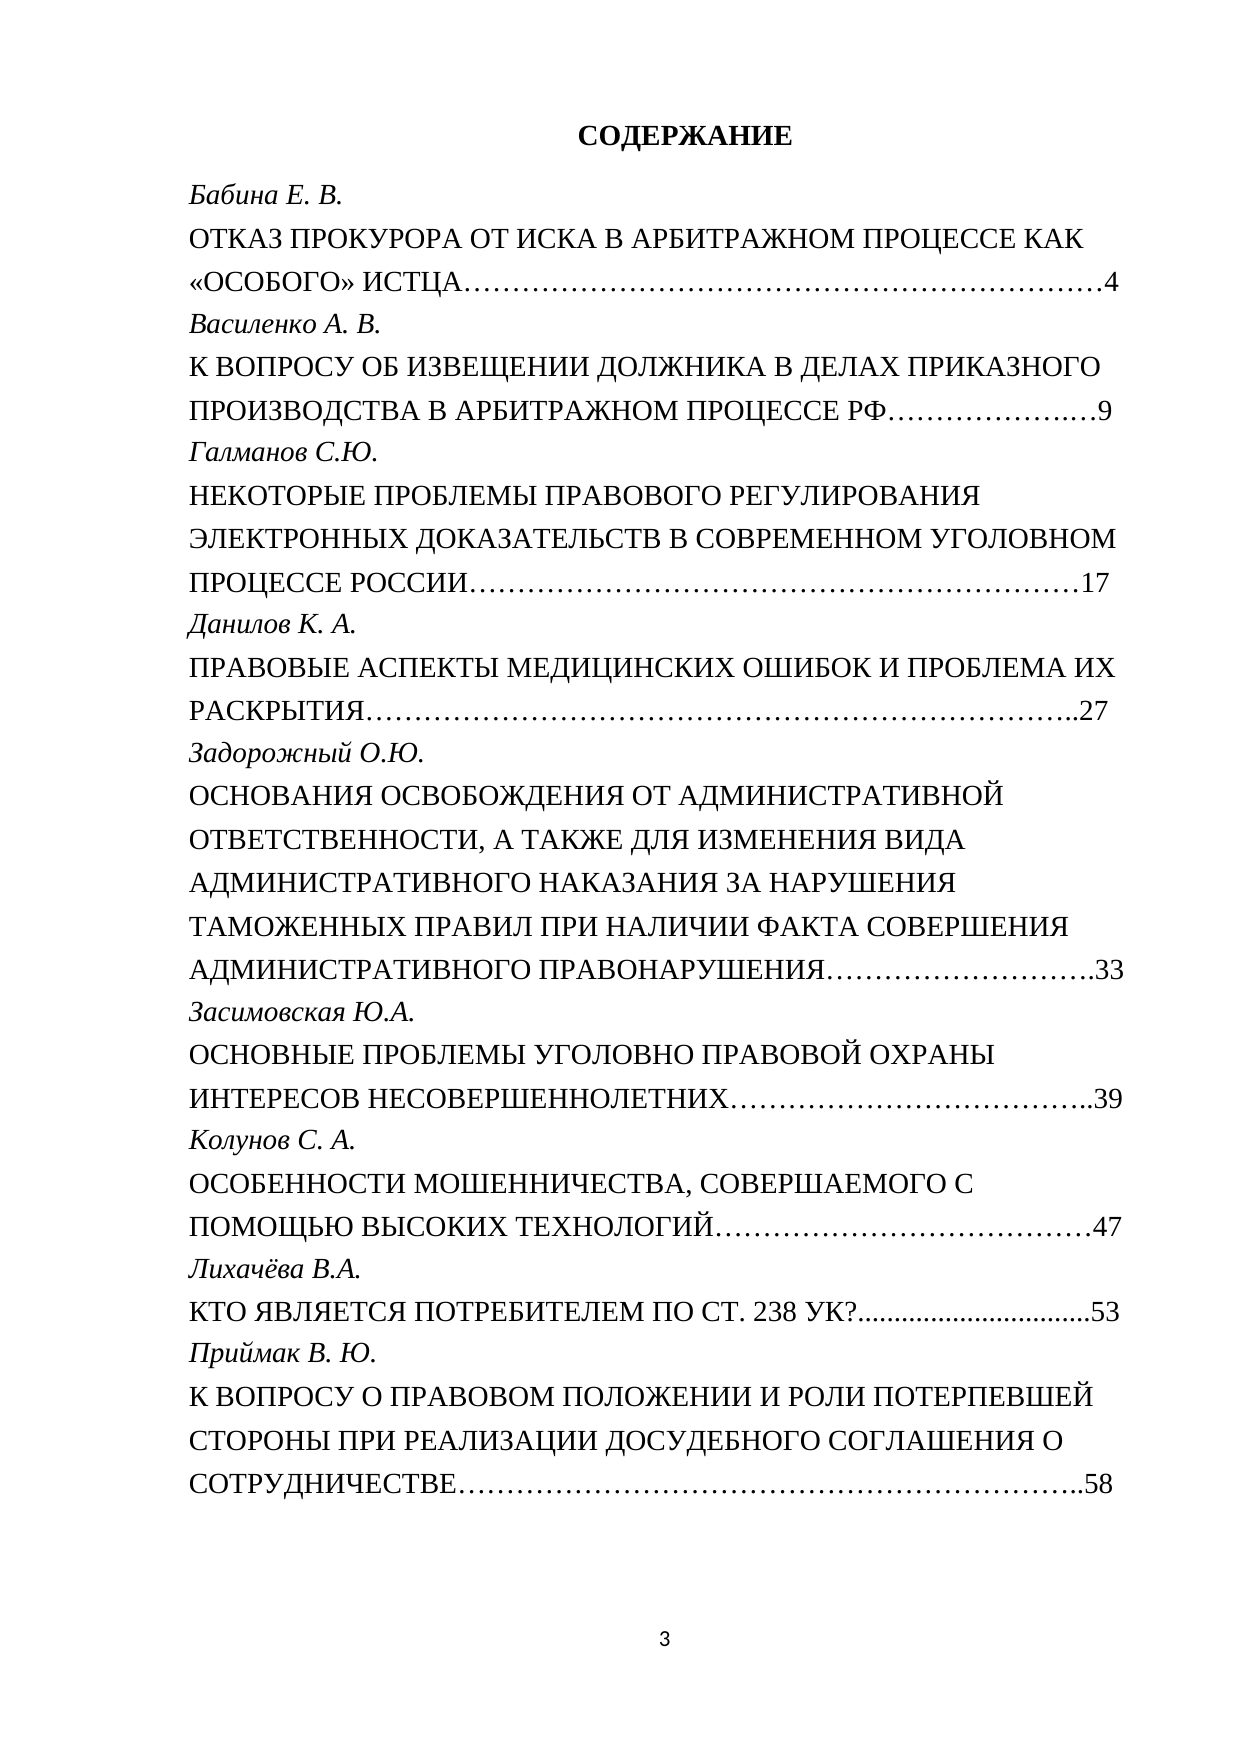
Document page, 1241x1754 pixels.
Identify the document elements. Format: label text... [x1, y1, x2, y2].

table_cell Засимовская Ю.А. ОСНОВНЫЕ ПРОБЛЕМЫ УГОЛОВНО ПРАВОВОЙ ОХРАНЫ ИНТЕРЕСОВ НЕСОВЕРШЕННОЛЕТНИХ………………………………..39 [177, 994, 1137, 1122]
text СОДЕРЖАНИЕ [177, 118, 1152, 152]
table_cell Задорожный О.Ю. ОСНОВАНИЯ ОСВОБОЖДЕНИЯ ОТ АДМИНИСТРАТИВНОЙ ОТВЕТСТВЕННОСТИ, А ТАКЖЕ ДЛЯ ИЗМЕНЕНИЯ ВИДА АДМИНИСТРАТИВНОГО НАКАЗАНИЯ ЗА НАРУШЕНИЯ ТАМОЖЕННЫХ ПРАВИЛ ПРИ НАЛИЧИИ ФАКТА СОВЕРШЕНИЯ АДМИНИСТРАТИВНОГО ПРАВОНАРУШЕНИЯ……………………….33 [177, 735, 1137, 994]
table_cell Василенко А. В. К ВОПРОСУ ОБ ИЗВЕЩЕНИИ ДОЛЖНИКА В ДЕЛАХ ПРИКАЗНОГО ПРОИЗВОДСТВА В АРБИТРАЖНОМ ПРОЦЕССЕ РФ……………….…9 [177, 306, 1137, 434]
table_cell Приймак В. Ю. К ВОПРОСУ О ПРАВОВОМ ПОЛОЖЕНИИ И РОЛИ ПОТЕРПЕВШЕЙ СТОРОНЫ ПРИ РЕАЛИЗАЦИИ ДОСУДЕБНОГО СОГЛАШЕНИЯ О СОТРУДНИЧЕСТВЕ………………………………………………………..58 [177, 1336, 1137, 1508]
table_header Бабина Е. В. ОТКАЗ ПРОКУРОРА ОТ ИСКА В АРБИТРАЖНОМ ПРОЦЕССЕ КАК «ОСОБОГО» ИСТЦА…………………………………………………………4 [177, 178, 1137, 306]
table_cell Лихачёва В.А. КТО ЯВЛЯЕТСЯ ПОТРЕБИТЕЛЕМ ПО СТ. 238 УК?................................53 [177, 1251, 1137, 1336]
table_cell Колунов С. А. ОСОБЕННОСТИ МОШЕННИЧЕСТВА, СОВЕРШАЕМОГО С ПОМОЩЬЮ ВЫСОКИХ ТЕХНОЛОГИЙ…………………………………47 [177, 1122, 1137, 1251]
table_cell Галманов С.Ю. НЕКОТОРЫЕ ПРОБЛЕМЫ ПРАВОВОГО РЕГУЛИРОВАНИЯ ЭЛЕКТРОННЫХ ДОКАЗАТЕЛЬСТВ В СОВРЕМЕННОМ УГОЛОВНОМ ПРОЦЕССЕ РОССИИ………………………………………………………17 [177, 434, 1137, 606]
table_cell Данилов К. А. ПРАВОВЫЕ АСПЕКТЫ МЕДИЦИНСКИХ ОШИБОК И ПРОБЛЕМА ИХ РАСКРЫТИЯ………………………………………………………………..27 [177, 606, 1137, 735]
